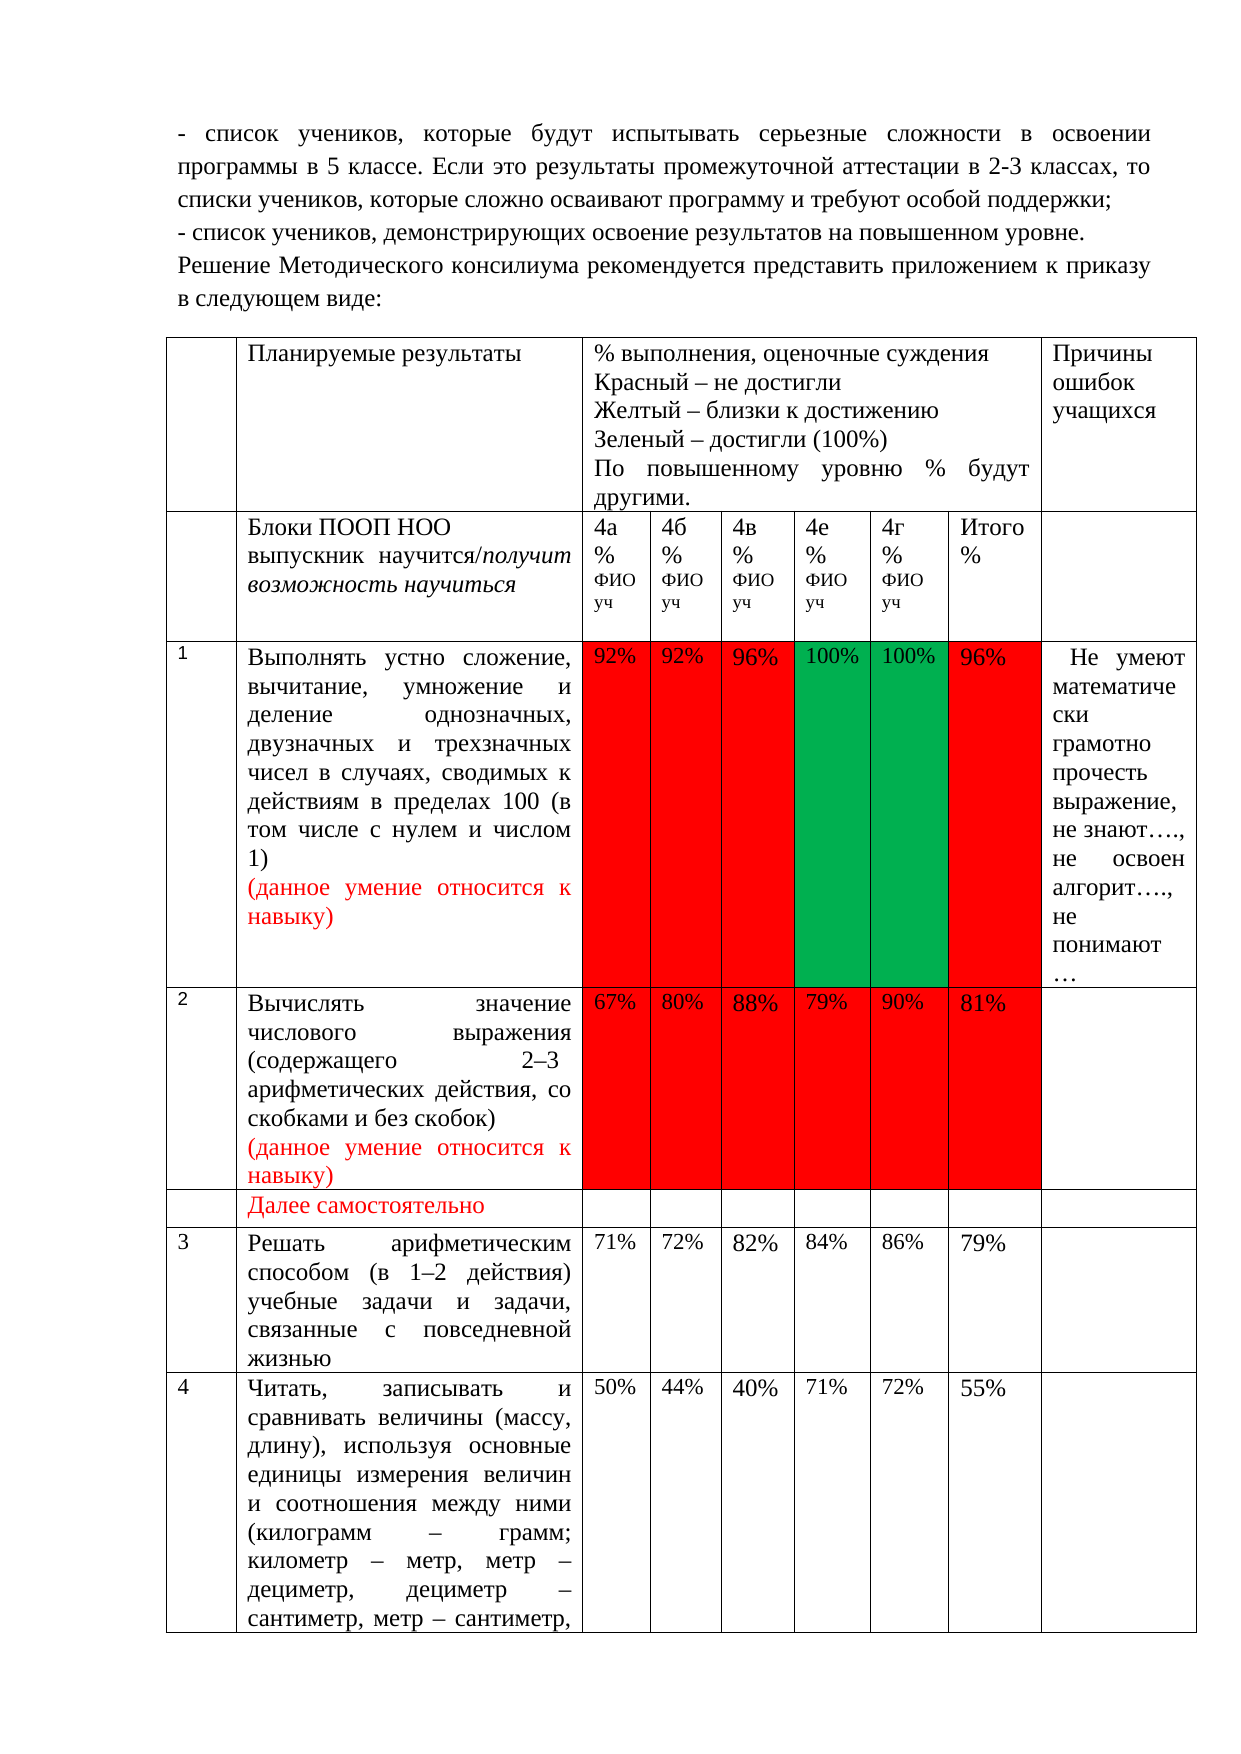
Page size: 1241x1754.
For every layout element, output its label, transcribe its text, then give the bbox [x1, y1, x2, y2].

table_cell 96% [722, 642, 794, 987]
table_cell [722, 1190, 794, 1227]
table_cell 4а % ФИО уч [583, 512, 650, 641]
table_cell [1042, 1190, 1196, 1227]
table_cell 82% [722, 1228, 794, 1372]
table_cell [167, 1190, 236, 1227]
table_cell 44% [651, 1373, 721, 1632]
list Решение Методического консилиума рекомендуется представить приложением к приказу в следующем виде: [177, 250, 1152, 312]
table_cell Вычислять значение числового выражения (содержащего 2–3 арифметических действия, со скобками и без скобок) (данное умение относится к навыку) [237, 988, 582, 1189]
table_cell 2 [167, 988, 236, 1189]
table_cell 55% [949, 1373, 1041, 1632]
table_cell 4е % ФИО уч [795, 512, 870, 641]
table_cell [583, 1190, 650, 1227]
table_cell Далее самостоятельно [237, 1190, 582, 1227]
table_cell 71% [795, 1373, 870, 1632]
table_cell Не умеют математически грамотно прочесть выражение, не знают…., не освоен алгорит…., не понимают… [1042, 642, 1196, 987]
table_cell Выполнять устно сложение, вычитание, умножение и деление однозначных, двузначных и трехзначных чисел в случаях, сводимых к действиям в пределах 100 (в том числе с нулем и числом 1) (данное умение относится к навыку) [237, 642, 582, 987]
table_cell Решать арифметическим способом (в 1–2 действия) учебные задачи и задачи, связанные с повседневной жизнью [237, 1228, 582, 1372]
table_cell [167, 512, 236, 641]
table_cell 92% [651, 642, 721, 987]
table_cell 67% [583, 988, 650, 1189]
table_cell [1042, 988, 1196, 1189]
table_cell [1042, 512, 1196, 641]
table_cell Итого % [949, 512, 1041, 641]
table_cell [651, 1190, 721, 1227]
table_cell 4в % ФИО уч [722, 512, 794, 641]
table_cell 72% [871, 1373, 948, 1632]
table_cell 50% [583, 1373, 650, 1632]
table_cell [871, 1190, 948, 1227]
table_cell 71% [583, 1228, 650, 1372]
table_header Планируемые результаты [237, 338, 582, 511]
table_cell 100% [795, 642, 870, 987]
table_cell 4 [167, 1373, 236, 1632]
list - список учеников, демонстрирующих освоение результатов на повышенном уровне. [177, 217, 1152, 246]
table_cell 96% [949, 642, 1041, 987]
table_cell 40% [722, 1373, 794, 1632]
table_cell [1042, 1373, 1196, 1632]
table_header Причины ошибок учащихся [1042, 338, 1196, 511]
table_cell Блоки ПООП НОО выпускник научится/получит возможность научиться [237, 512, 582, 641]
table_cell [949, 1190, 1041, 1227]
table_cell 90% [871, 988, 948, 1189]
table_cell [237, 1373, 582, 1632]
table_cell 84% [795, 1228, 870, 1372]
table_cell [1042, 1228, 1196, 1372]
table_cell 88% [722, 988, 794, 1189]
table_cell 4г % ФИО уч [871, 512, 948, 641]
table_header [167, 338, 236, 511]
table_cell 79% [795, 988, 870, 1189]
list - список учеников, которые будут испытывать серьезные сложности в освоении программы в 5 классе. Если это результаты промежуточной аттестации в 2-3 классах, то списки учеников, которые сложно осваивают программу и требуют особой поддержки; [177, 118, 1152, 213]
table_cell 79% [949, 1228, 1041, 1372]
table_cell 1 [167, 642, 236, 987]
table_cell 80% [651, 988, 721, 1189]
table_header % выполнения, оценочные суждения Красный – не достигли Желтый – близки к достижению Зеленый – достигли (100%) По повышенному уровню % будут другими. [583, 338, 1041, 511]
table_cell 92% [583, 642, 650, 987]
table_cell 81% [949, 988, 1041, 1189]
table_cell 86% [871, 1228, 948, 1372]
table_cell 100% [871, 642, 948, 987]
table_cell [795, 1190, 870, 1227]
table_cell 72% [651, 1228, 721, 1372]
table_cell 3 [167, 1228, 236, 1372]
table_cell 4б % ФИО уч [651, 512, 721, 641]
